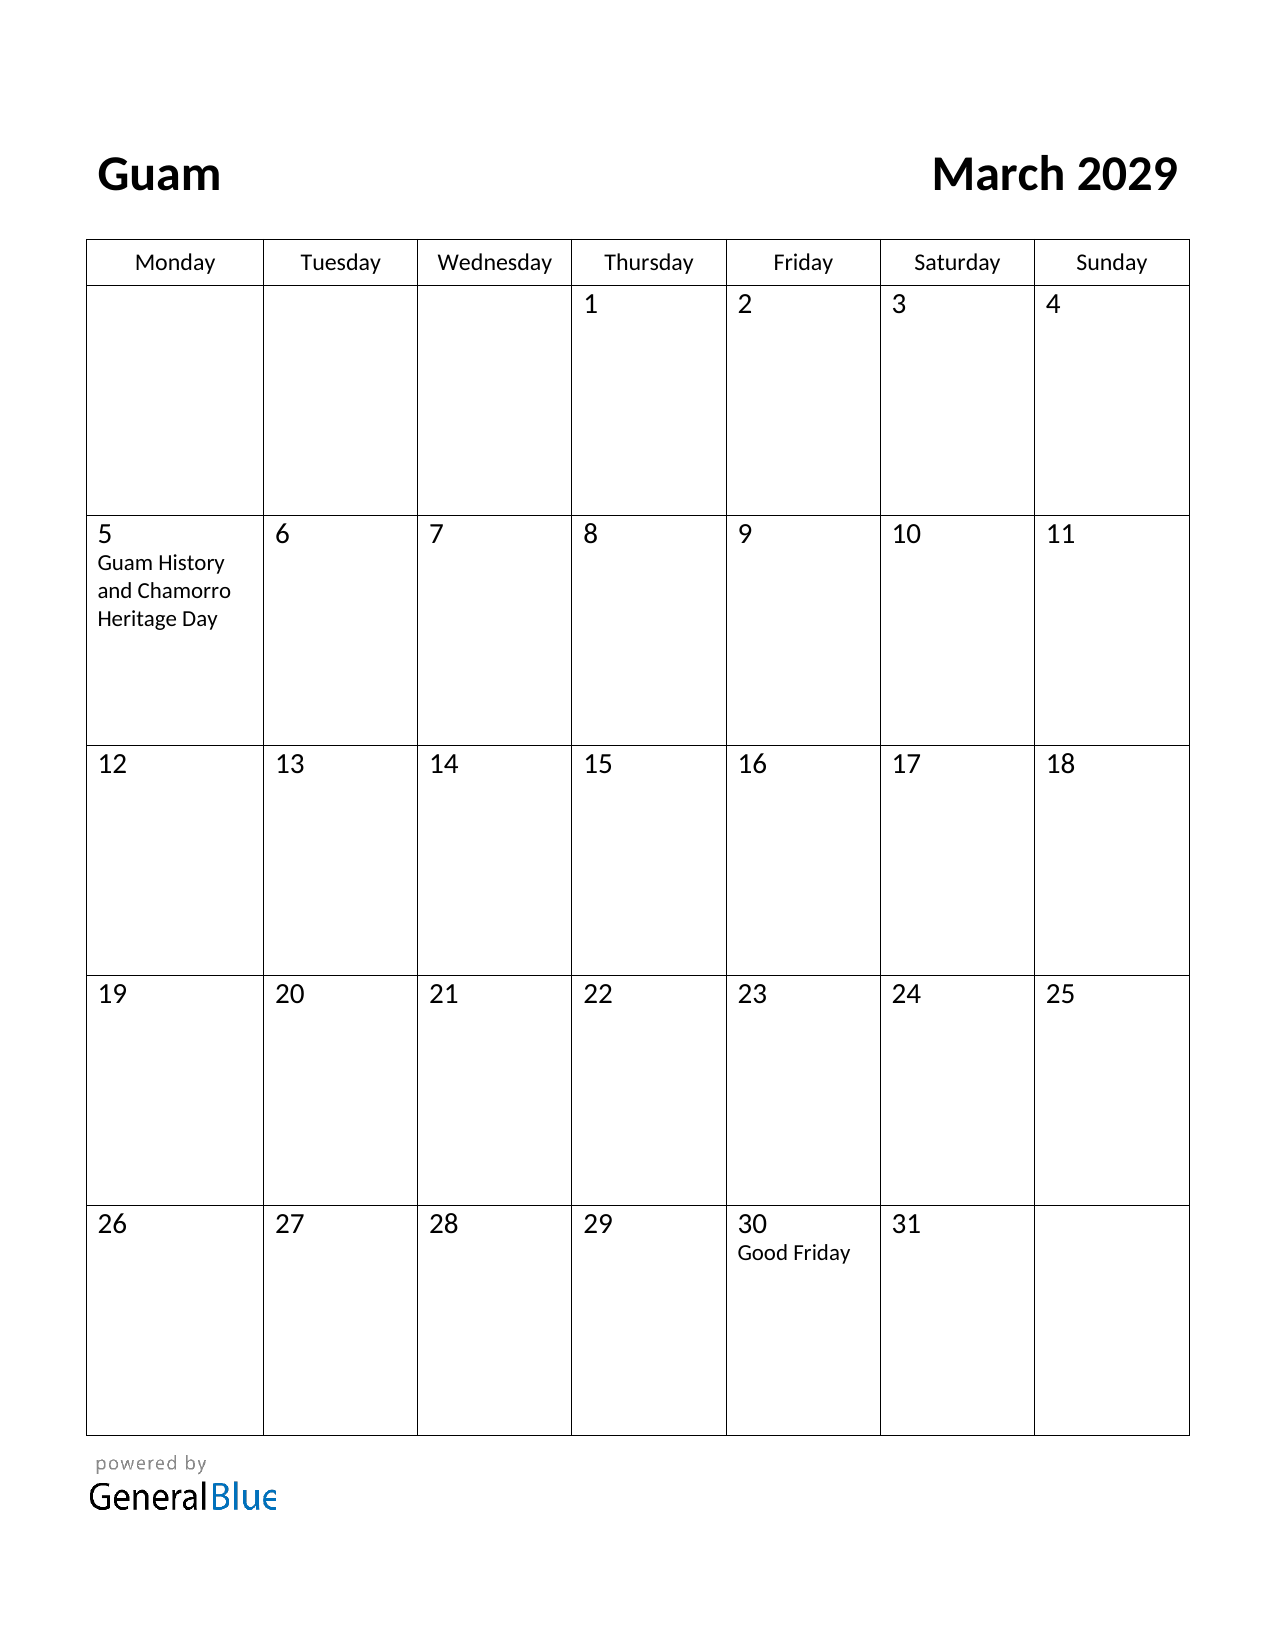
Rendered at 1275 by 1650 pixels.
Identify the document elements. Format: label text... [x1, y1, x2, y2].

table_cell 21 [418, 976, 571, 1008]
table_cell [264, 1238, 417, 1434]
table_cell 28 [418, 1206, 571, 1238]
table_cell 7 [418, 516, 571, 548]
table_cell 8 [572, 516, 726, 548]
table_cell [881, 318, 1034, 514]
table_cell 20 [264, 976, 417, 1008]
table_cell [727, 778, 880, 974]
table_cell 15 [572, 746, 726, 778]
table_cell [881, 1238, 1034, 1434]
table_cell 12 [87, 746, 263, 778]
table_header March 2029 [572, 105, 1189, 239]
table_cell Friday [727, 240, 880, 284]
table_cell [87, 286, 263, 318]
table_cell [264, 1008, 417, 1204]
table_cell [264, 778, 417, 974]
table_cell 5 [87, 516, 263, 548]
table_cell 1 [572, 286, 726, 318]
table_cell Wednesday [418, 240, 571, 284]
table_cell [87, 1238, 263, 1434]
table_cell Sunday [1035, 240, 1189, 284]
table_cell 25 [1035, 976, 1189, 1008]
table_cell 6 [264, 516, 417, 548]
table_cell [87, 318, 263, 514]
table_cell 9 [727, 516, 880, 548]
table_cell 17 [881, 746, 1034, 778]
table_cell 11 [1035, 516, 1189, 548]
table_cell [881, 778, 1034, 974]
table_cell [727, 1008, 880, 1204]
table_cell 10 [881, 516, 1034, 548]
table_cell [881, 548, 1034, 744]
table_cell 23 [727, 976, 880, 1008]
table_cell [418, 318, 571, 514]
table_cell Thursday [572, 240, 726, 284]
table_cell 13 [264, 746, 417, 778]
picture [88, 1452, 276, 1515]
table_cell [1035, 1238, 1189, 1434]
table_cell [727, 548, 880, 744]
table_cell 14 [418, 746, 571, 778]
table_cell 3 [881, 286, 1034, 318]
table_cell [1035, 778, 1189, 974]
table_cell [86, 1436, 1189, 1534]
table_cell 18 [1035, 746, 1189, 778]
table_cell [418, 548, 571, 744]
table_cell [87, 778, 263, 974]
table_cell [572, 778, 726, 974]
table_cell Monday [87, 240, 263, 284]
table_cell Guam History and Chamorro Heritage Day [87, 548, 263, 744]
table_cell [264, 548, 417, 744]
table_cell [418, 286, 571, 318]
table_cell 27 [264, 1206, 417, 1238]
table_cell [572, 318, 726, 514]
table_cell 30 [727, 1206, 880, 1238]
table_cell Good Friday [727, 1238, 880, 1434]
table_cell [1035, 1206, 1189, 1238]
table_cell 26 [87, 1206, 263, 1238]
table_cell 16 [727, 746, 880, 778]
table_cell [418, 778, 571, 974]
table_cell [572, 1238, 726, 1434]
table_cell [1035, 548, 1189, 744]
table_cell 22 [572, 976, 726, 1008]
table_cell [418, 1238, 571, 1434]
table_cell 4 [1035, 286, 1189, 318]
table_cell 29 [572, 1206, 726, 1238]
table_cell 31 [881, 1206, 1034, 1238]
table_cell 24 [881, 976, 1034, 1008]
table_cell [1035, 318, 1189, 514]
table_cell [572, 548, 726, 744]
table_cell [572, 1008, 726, 1204]
table_cell [87, 1008, 263, 1204]
table_cell 2 [727, 286, 880, 318]
table_cell [418, 1008, 571, 1204]
table_header Guam [86, 105, 572, 239]
table_cell [881, 1008, 1034, 1204]
table_cell [1035, 1008, 1189, 1204]
table_cell Saturday [881, 240, 1034, 284]
table_cell [727, 318, 880, 514]
table_cell 19 [87, 976, 263, 1008]
table_cell Tuesday [264, 240, 417, 284]
table_cell [264, 318, 417, 514]
table_cell [264, 286, 417, 318]
